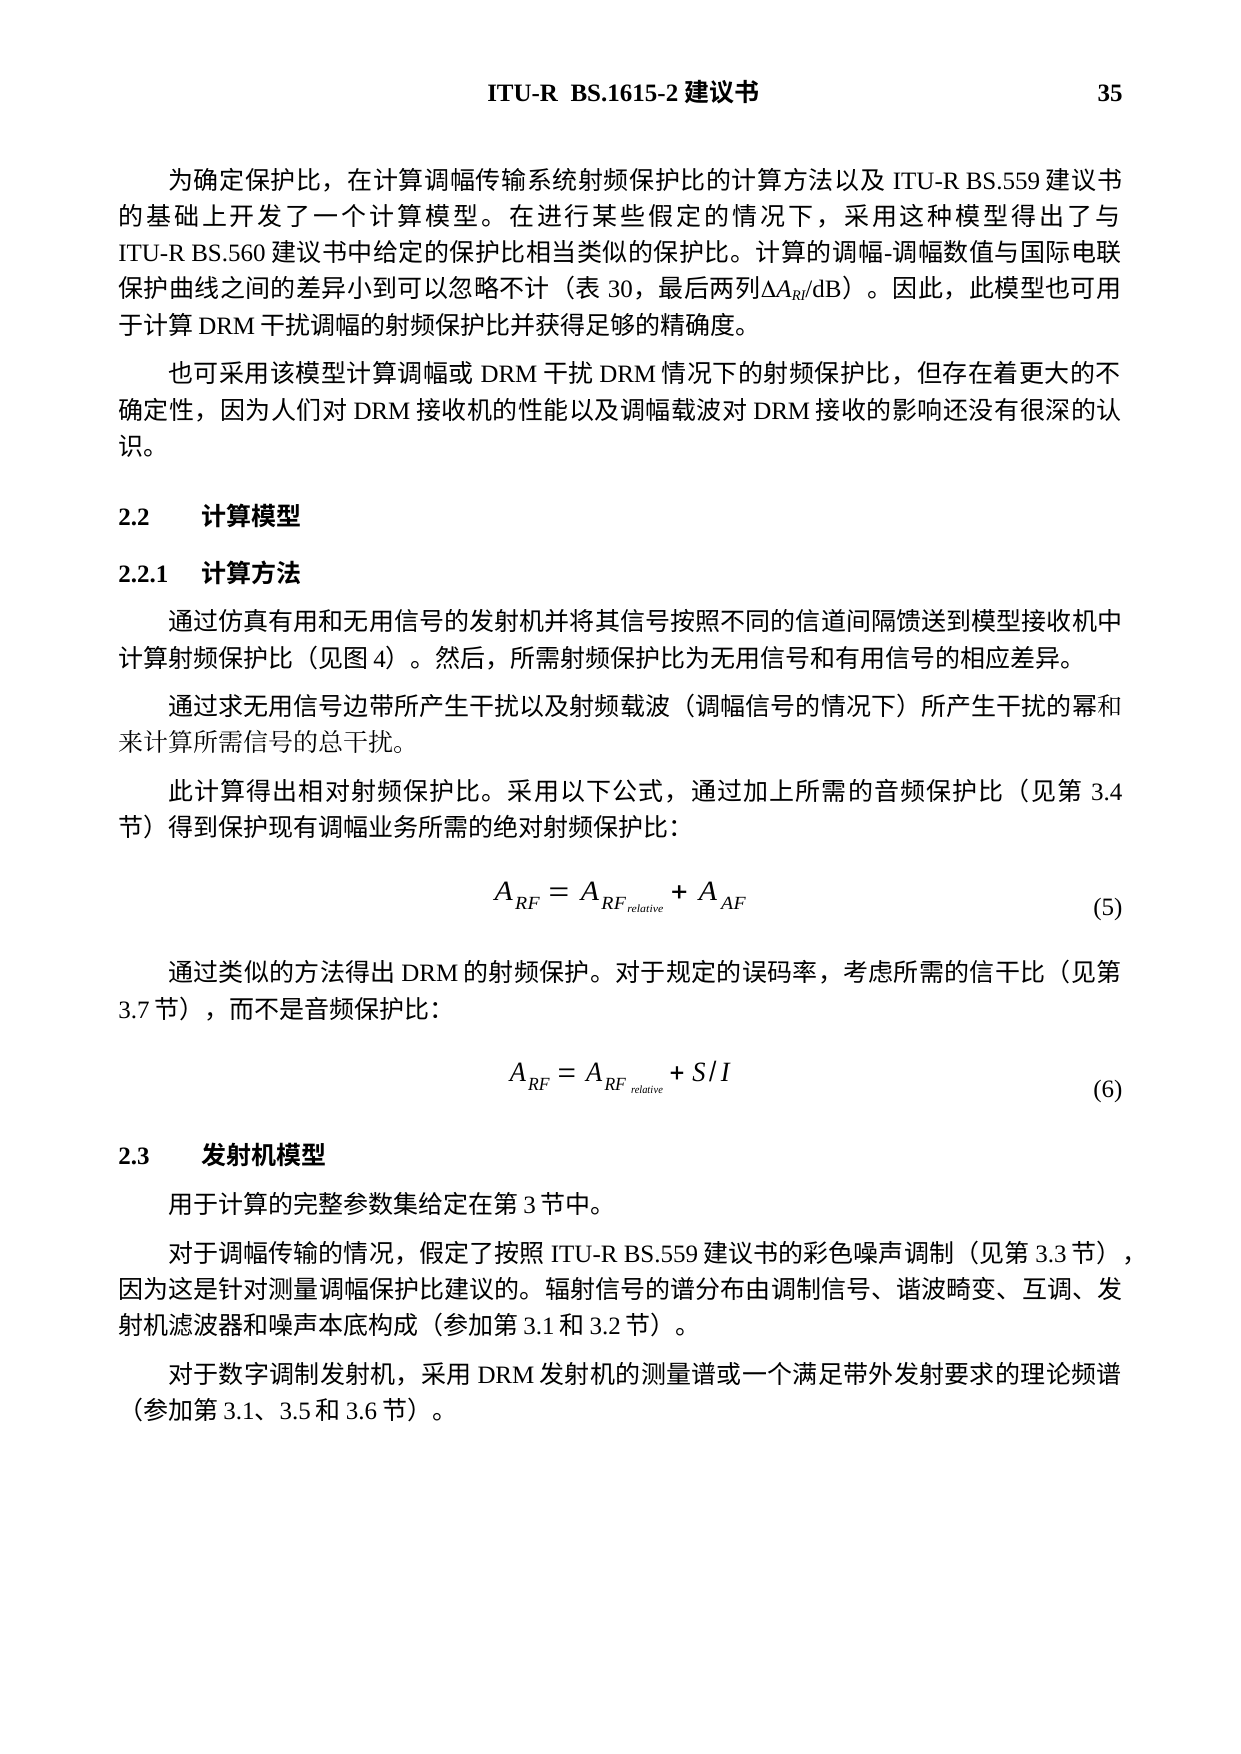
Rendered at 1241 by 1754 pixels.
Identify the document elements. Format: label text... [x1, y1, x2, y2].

text 通过类似的方法得出DRM的射频保护。对于规定的误码率，考虑所需的信干比（见第3.7节），而不是音频保护比： [118, 953, 1122, 1025]
text 通过求无用信号边带所产生干扰以及射频载波（调幅信号的情况下）所产生干扰的幂和来计算所需信号的总干扰。 [118, 687, 1122, 759]
subtitle 2.3 发射机模型 [118, 1136, 1122, 1172]
subtitle 2.2.1 计算方法 [118, 553, 1122, 589]
text (5) [118, 876, 1122, 921]
text 此计算得出相对射频保护比。采用以下公式，通过加上所需的音频保护比（见第3.4节）得到保护现有调幅业务所需的绝对射频保护比： [118, 772, 1122, 844]
text (6) [118, 1057, 1122, 1102]
text 通过仿真有用和无用信号的发射机并将其信号按照不同的信道间隔馈送到模型接收机中计算射频保护比（见图4）。然后，所需射频保护比为无用信号和有用信号的相应差异。 [118, 602, 1122, 674]
text 也可采用该模型计算调幅或DRM干扰DRM情况下的射频保护比，但存在着更大的不确定性，因为人们对DRM接收机的性能以及调幅载波对DRM接收的影响还没有很深的认识。 [118, 354, 1122, 463]
subtitle 2.2 计算模型 [118, 496, 1122, 532]
text 对于数字调制发射机，采用DRM发射机的测量谱或一个满足带外发射要求的理论频谱（参加第3.1、3.5和3.6节）。 [118, 1354, 1122, 1427]
text 为确定保护比，在计算调幅传输系统射频保护比的计算方法以及ITU-R BS.559建议书的基础上开发了一个计算模型。在进行某些假定的情况下，采用这种模型得出了与 ITU-R BS.560建议书中给定的保护比相当类似的保护比。计算的调幅-调幅数值与国际电联保护曲线之间的差异小到可以忽略不计（表30，最后两列ARI/dB）。因此，此模型也可用于计算DRM干扰调幅的射频保护比并获得足够的精确度。 [118, 160, 1122, 341]
text 用于计算的完整参数集给定在第3节中。 [118, 1184, 1122, 1221]
text 对于调幅传输的情况，假定了按照ITU-R BS.559建议书的彩色噪声调制（见第3.3节），因为这是针对测量调幅保护比建议的。辐射信号的谱分布由调制信号、谐波畸变、互调、发射机滤波器和噪声本底构成（参加第3.1和3.2节）。 [118, 1233, 1122, 1342]
